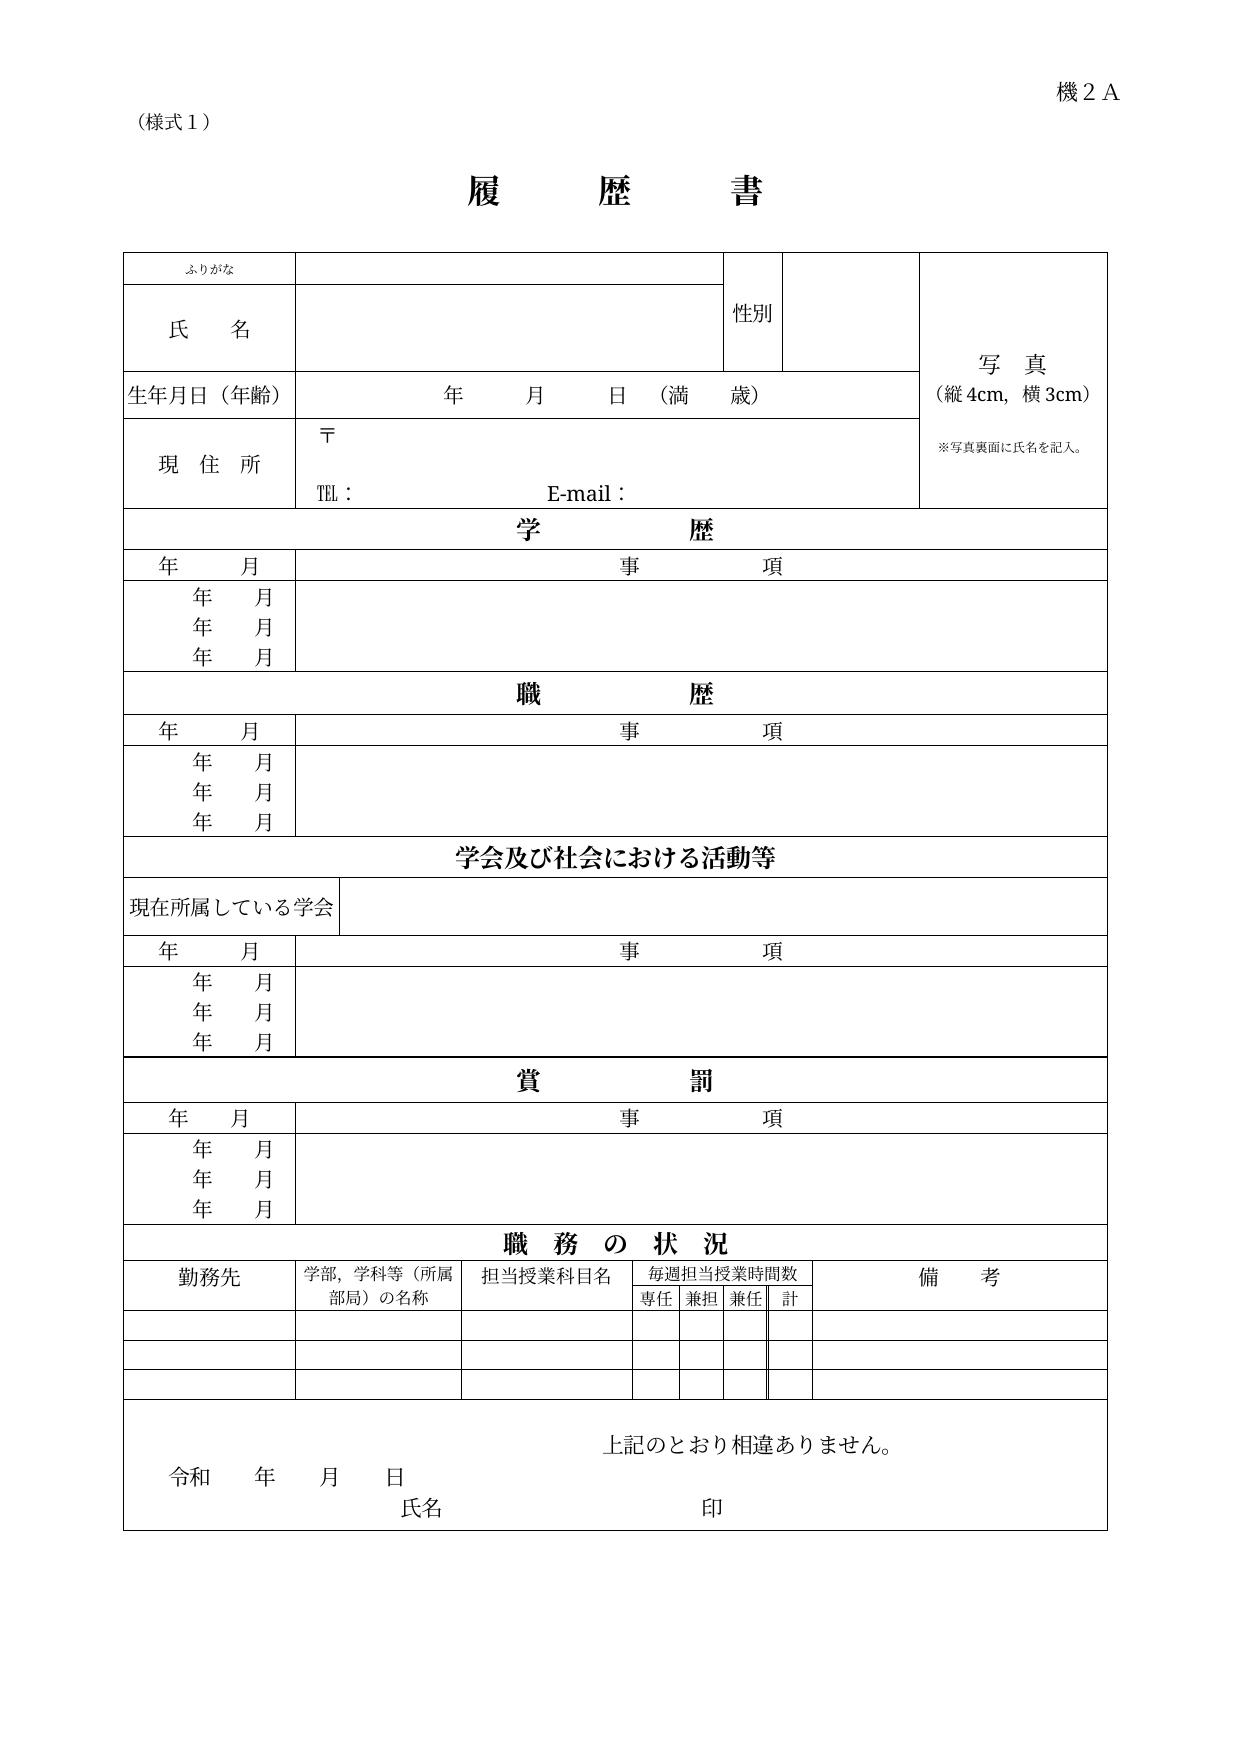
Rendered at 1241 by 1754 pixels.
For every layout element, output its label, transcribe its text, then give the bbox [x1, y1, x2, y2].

table_cell [813, 1311, 1107, 1340]
table_cell 備 考 [813, 1261, 1107, 1310]
table_cell 年 月 [124, 550, 295, 580]
table_cell 年 月 年 月 年 月 [124, 1134, 295, 1223]
table_cell [813, 1341, 1107, 1369]
table_cell 職 歴 [124, 672, 1107, 714]
table_cell 事 項 [296, 1103, 1107, 1133]
table_cell [724, 1311, 766, 1340]
table_cell 生年月日（年齢） [124, 372, 295, 418]
table_cell [724, 1370, 766, 1399]
table_cell 専任 [633, 1286, 679, 1310]
table_cell [296, 967, 1107, 1056]
table_cell 学会及び社会における活動等 [124, 837, 1107, 877]
table_cell 事 項 [296, 550, 1107, 580]
table_cell [462, 1311, 632, 1340]
table_cell 勤務先 [124, 1261, 295, 1310]
table_cell [633, 1370, 679, 1399]
table_cell 年 月 年 月 年 月 [124, 967, 295, 1056]
table_cell [462, 1370, 632, 1399]
table_cell 年 月 年 月 年 月 [124, 581, 295, 671]
table_cell [783, 253, 919, 371]
table_cell [680, 1341, 723, 1369]
table_cell [462, 1341, 632, 1369]
table_cell 年 月 [124, 715, 295, 745]
table_cell [124, 1311, 295, 1340]
table_cell [633, 1311, 679, 1340]
table_cell 賞 罰 [124, 1058, 1107, 1102]
table_cell 性別 [724, 253, 782, 371]
table_cell 現 住 所 [124, 419, 295, 508]
table_cell 事 項 [296, 715, 1107, 745]
table_cell ふりがな [124, 253, 295, 284]
table_cell [633, 1341, 679, 1369]
table_cell 毎週担当授業時間数 [633, 1261, 812, 1285]
table_cell 上記のとおり相違ありません。 令和 年 月 日 氏名 印 [124, 1400, 1107, 1530]
table_cell [680, 1311, 723, 1340]
table_header 履 歴 書 [124, 175, 1107, 252]
table_cell 〒 ℡： E-mail： [296, 419, 919, 508]
table_cell [813, 1370, 1107, 1399]
table_cell [296, 1311, 461, 1340]
table_cell 写 真 （縦4cm，横3cm） ※写真裏面に氏名を記入。 [920, 253, 1107, 508]
table_cell [769, 1370, 812, 1399]
table_cell [296, 1341, 461, 1369]
table_cell [769, 1311, 812, 1340]
table_cell [340, 878, 1107, 935]
table_cell 兼担 [680, 1286, 723, 1310]
table_cell 年 月 [124, 936, 295, 966]
table_cell [124, 1341, 295, 1369]
table_cell 年 月 年 月 年 月 [124, 746, 295, 836]
table_cell [296, 581, 1107, 671]
table_cell 学部，学科等（所属部局）の名称 [296, 1261, 461, 1310]
table_cell [680, 1370, 723, 1399]
table_cell [124, 1370, 295, 1399]
table_cell [724, 1341, 766, 1369]
table_cell [769, 1341, 812, 1369]
table_cell [296, 253, 723, 284]
table_cell 職 務 の 状 況 [124, 1225, 1107, 1260]
table_cell [296, 1370, 461, 1399]
table_cell [296, 746, 1107, 836]
table_cell 兼任 [724, 1286, 766, 1310]
table_cell 学 歴 [124, 509, 1107, 549]
table_cell 計 [769, 1286, 812, 1310]
table_cell 担当授業科目名 [462, 1261, 632, 1310]
table_cell 年 月 [124, 1103, 295, 1133]
table_cell 氏 名 [124, 285, 295, 371]
table_cell 事 項 [296, 936, 1107, 966]
table_cell 現在所属している学会 [124, 878, 339, 935]
table_cell 年 月 日 （満 歳） [296, 372, 919, 418]
table_cell [296, 1134, 1107, 1223]
table_cell [296, 285, 723, 371]
